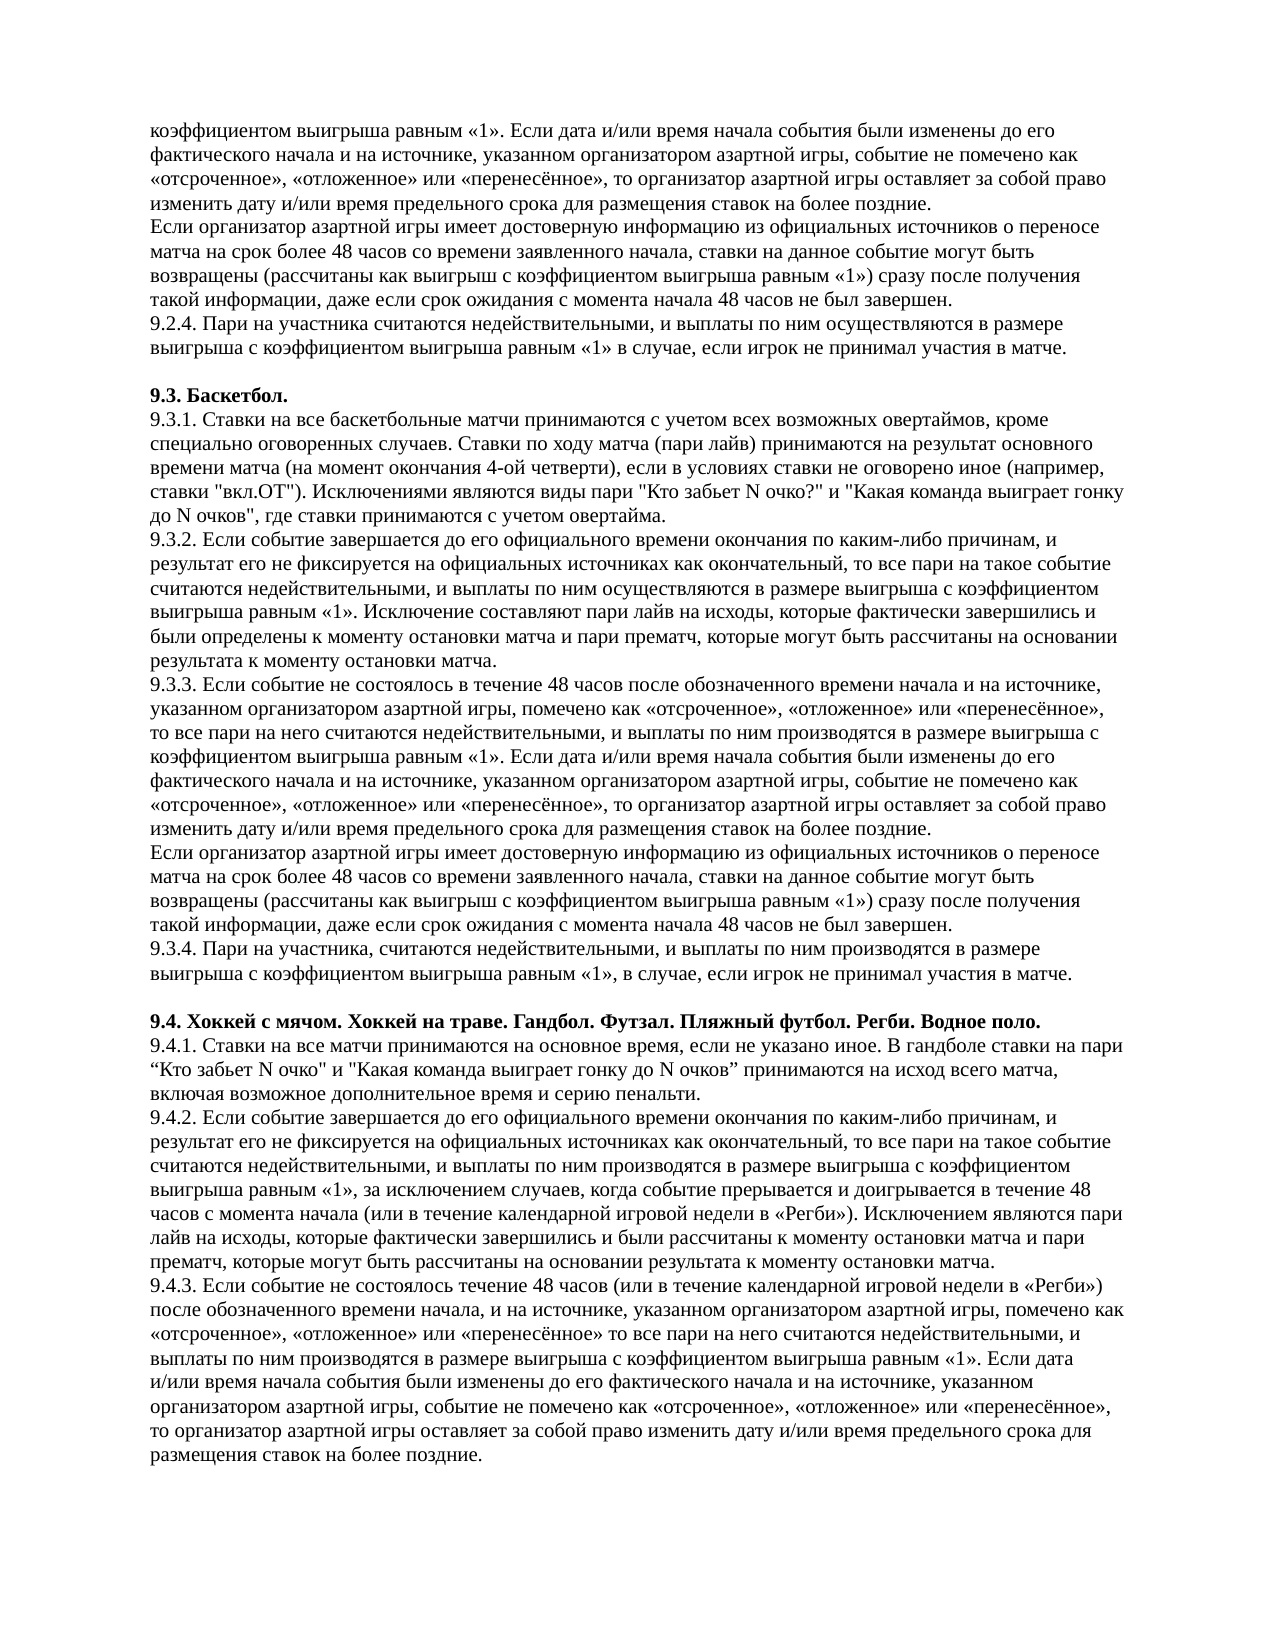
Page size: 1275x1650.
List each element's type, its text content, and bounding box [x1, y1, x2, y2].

text 9.3.2. Если событие завершается до его официального времени окончания по каким-либо причинам, и результат его не фиксируется на официальных источниках как окончательный, то все пари на такое событие считаются недействительными, и выплаты по ним осуществляются в размере выигрыша с коэффициентом выигрыша равным «1». Исключение составляют пари лайв на исходы, которые фактически завершились и были определены к моменту остановки матча и пари прематч, которые могут быть рассчитаны на основании результата к моменту остановки матча. [150, 527, 1125, 672]
text 9.4.3. Если событие не состоялось течение 48 часов (или в течение календарной игровой недели в «Регби») после обозначенного времени начала, и на источнике, указанном организатором азартной игры, помечено как «отсроченное», «отложенное» или «перенесённое» то все пари на него считаются недействительными, и выплаты по ним производятся в размере выигрыша с коэффициентом выигрыша равным «1». Если дата и/или время начала события были изменены до его фактического начала и на источнике, указанном организатором азартной игры, событие не помечено как «отсроченное», «отложенное» или «перенесённое», то организатор азартной игры оставляет за собой право изменить дату и/или время предельного срока для размещения ставок на более поздние. [150, 1273, 1125, 1466]
text 9.3.3. Если событие не состоялось в течение 48 часов после обозначенного времени начала и на источнике, указанном организатором азартной игры, помечено как «отсроченное», «отложенное» или «перенесённое», то все пари на него считаются недействительными, и выплаты по ним производятся в размере выигрыша с коэффициентом выигрыша равным «1». Если дата и/или время начала события были изменены до его фактического начала и на источнике, указанном организатором азартной игры, событие не помечено как «отсроченное», «отложенное» или «перенесённое», то организатор азартной игры оставляет за собой право изменить дату и/или время предельного срока для размещения ставок на более поздние. [150, 672, 1125, 840]
text Если организатор азартной игры имеет достоверную информацию из официальных источников о переносе матча на срок более 48 часов со времени заявленного начала, ставки на данное событие могут быть возвращены (рассчитаны как выигрыш с коэффициентом выигрыша равным «1») сразу после получения такой информации, даже если срок ожидания с момента начала 48 часов не был завершен. [150, 840, 1125, 936]
text 9.2.4. Пари на участника считаются недействительными, и выплаты по ним осуществляются в размере выигрыша с коэффициентом выигрыша равным «1» в случае, если игрок не принимал участия в матче. [150, 311, 1125, 359]
text 9.4. Хоккей с мячом. Хоккей на траве. Гандбол. Футзал. Пляжный футбол. Регби. Водное поло. [150, 1008, 1125, 1033]
text Если организатор азартной игры имеет достоверную информацию из официальных источников о переносе матча на срок более 48 часов со времени заявленного начала, ставки на данное событие могут быть возвращены (рассчитаны как выигрыш с коэффициентом выигрыша равным «1») сразу после получения такой информации, даже если срок ожидания с момента начала 48 часов не был завершен. [150, 214, 1125, 311]
text 9.3. Баскетбол. [150, 383, 1125, 407]
text 9.4.2. Если событие завершается до его официального времени окончания по каким-либо причинам, и результат его не фиксируется на официальных источниках как окончательный, то все пари на такое событие считаются недействительными, и выплаты по ним производятся в размере выигрыша с коэффициентом выигрыша равным «1», за исключением случаев, когда событие прерывается и доигрывается в течение 48 часов с момента начала (или в течение календарной игровой недели в «Регби»). Исключением являются пари лайв на исходы, которые фактически завершились и были рассчитаны к моменту остановки матча и пари прематч, которые могут быть рассчитаны на основании результата к моменту остановки матча. [150, 1105, 1125, 1273]
text 9.3.1. Ставки на все баскетбольные матчи принимаются с учетом всех возможных овертаймов, кроме специально оговоренных случаев. Ставки по ходу матча (пари лайв) принимаются на результат основного времени матча (на момент окончания 4-ой четверти), если в условиях ставки не оговорено иное (например, ставки "вкл.OT"). Исключениями являются виды пари "Кто забьет N очко?" и "Какая команда выиграет гонку до N очков", где ставки принимаются с учетом овертайма. [150, 407, 1125, 527]
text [150, 118, 1125, 214]
text 9.3.4. Пари на участника, считаются недействительными, и выплаты по ним производятся в размере выигрыша с коэффициентом выигрыша равным «1», в случае, если игрок не принимал участия в матче. [150, 936, 1125, 984]
text 9.4.1. Ставки на все матчи принимаются на основное время, если не указано иное. В гандболе ставки на пари “Кто забьет N очко" и "Какая команда выиграет гонку до N очков” принимаются на исход всего матча, включая возможное дополнительное время и серию пенальти. [150, 1033, 1125, 1105]
